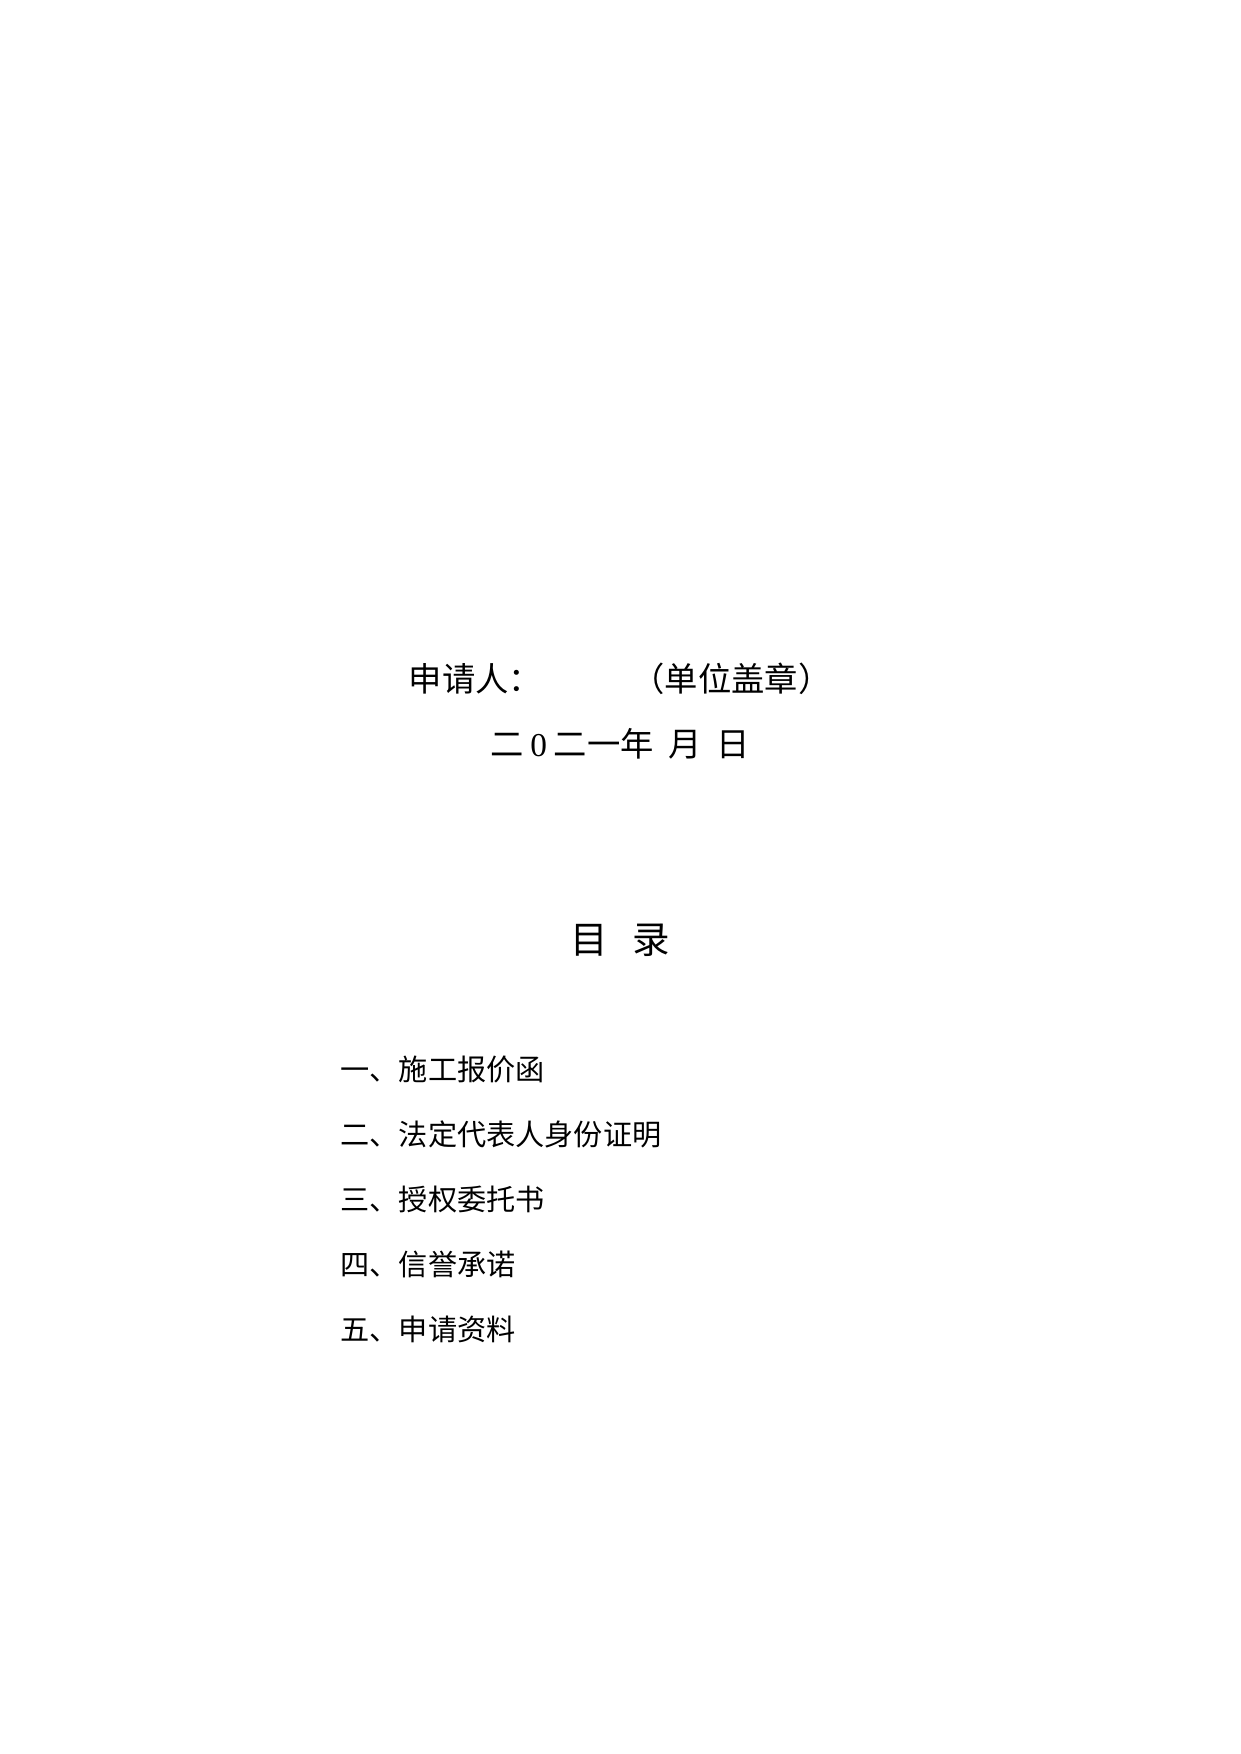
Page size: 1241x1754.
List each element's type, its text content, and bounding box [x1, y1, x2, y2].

text 三、授权委托书 [165, 1165, 1075, 1230]
text 申请人： （单位盖章） [165, 645, 1075, 710]
list 施工报价函 [165, 1035, 1075, 1100]
text 四、信誉承诺 [165, 1230, 1075, 1295]
text 二0二一年 月 日 [165, 710, 1075, 775]
text 五、申请资料 [165, 1295, 1075, 1360]
text 二、法定代表人身份证明 [165, 1100, 1075, 1165]
text 目 录 [165, 905, 1075, 970]
